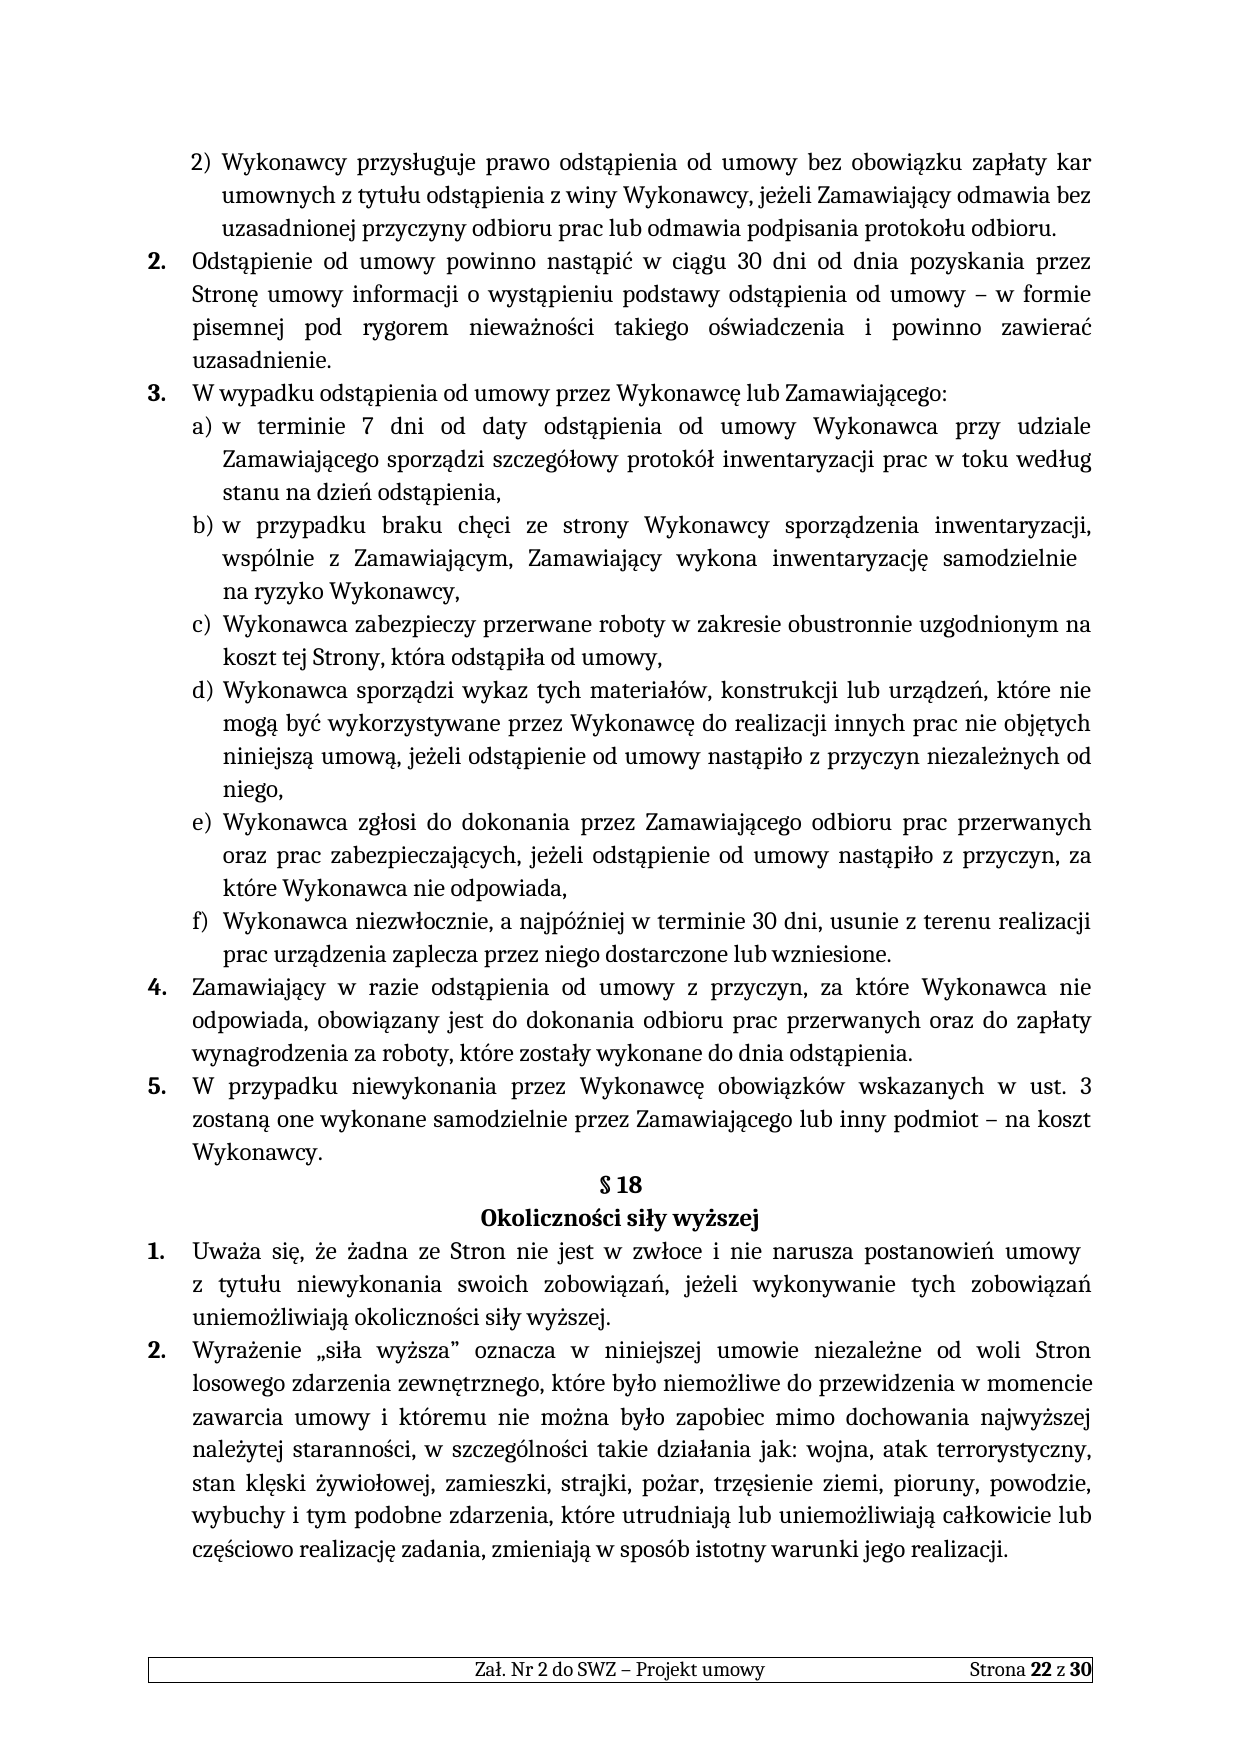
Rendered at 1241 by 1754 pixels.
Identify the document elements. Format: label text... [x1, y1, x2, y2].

list W wypadku odstąpienia od umowy przez Wykonawcę lub Zamawiającego: [148, 379, 1093, 407]
list Wykonawcy przysługuje prawo odstąpienia od umowy bez obowiązku zapłaty kar umownych z tytułu odstąpienia z winy Wykonawcy, jeżeli Zamawiający odmawia bez uzasadnionej przyczyny odbioru prac lub odmawia podpisania protokołu odbioru. [191, 148, 1093, 242]
text § 18 [148, 1171, 1093, 1200]
list Wykonawca zgłosi do dokonania przez Zamawiającego odbioru prac przerwanych oraz prac zabezpieczających, jeżeli odstąpienie od umowy nastąpiło z przyczyn, za które Wykonawca nie odpowiada, [192, 808, 1093, 903]
list W przypadku niewykonania przez Wykonawcę obowiązków wskazanych w ust. 3 zostaną one wykonane samodzielnie przez Zamawiającego lub inny podmiot – na koszt Wykonawcy. [148, 1072, 1093, 1167]
list w przypadku braku chęci ze strony Wykonawcy sporządzenia inwentaryzacji, wspólnie z Zamawiającym, Zamawiający wykona inwentaryzację samodzielnie na ryzyko Wykonawcy, [192, 511, 1093, 606]
list Wykonawca niezwłocznie, a najpóźniej w terminie 30 dni, usunie z terenu realizacji prac urządzenia zaplecza przez niego dostarczone lub wzniesione. [192, 907, 1093, 969]
list w terminie 7 dni od daty odstąpienia od umowy Wykonawca przy udziale Zamawiającego sporządzi szczegółowy protokół inwentaryzacji prac w toku według stanu na dzień odstąpienia, [192, 412, 1093, 507]
list Wykonawca zabezpieczy przerwane roboty w zakresie obustronnie uzgodnionym na koszt tej Strony, która odstąpiła od umowy, [192, 610, 1093, 672]
list Wyrażenie „siła wyższa” oznacza w niniejszej umowie niezależne od woli Stron losowego zdarzenia zewnętrznego, które było niemożliwe do przewidzenia w momencie zawarcia umowy i któremu nie można było zapobiec mimo dochowania najwyższej należytej staranności, w szczególności takie działania jak: wojna, atak terrorystyczny, stan klęski żywiołowej, zamieszki, strajki, pożar, trzęsienie ziemi, pioruny, powodzie, wybuchy i tym podobne zdarzenia, które utrudniają lub uniemożliwiają całkowicie lub częściowo realizację zadania, zmieniają w sposób istotny warunki jego realizacji. [148, 1336, 1093, 1563]
list Odstąpienie od umowy powinno nastąpić w ciągu 30 dni od dnia pozyskania przez Stronę umowy informacji o wystąpieniu podstawy odstąpienia od umowy – w formie pisemnej pod rygorem nieważności takiego oświadczenia i powinno zawierać uzasadnienie. [148, 247, 1093, 374]
list Uważa się, że żadna ze Stron nie jest w zwłoce i nie narusza postanowień umowy z tytułu niewykonania swoich zobowiązań, jeżeli wykonywanie tych zobowiązań uniemożliwiają okoliczności siły wyższej. [148, 1237, 1093, 1332]
text Okoliczności siły wyższej [148, 1204, 1093, 1233]
list Wykonawca sporządzi wykaz tych materiałów, konstrukcji lub urządzeń, które nie mogą być wykorzystywane przez Wykonawcę do realizacji innych prac nie objętych niniejszą umową, jeżeli odstąpienie od umowy nastąpiło z przyczyn niezależnych od niego, [192, 676, 1093, 804]
list Zamawiający w razie odstąpienia od umowy z przyczyn, za które Wykonawca nie odpowiada, obowiązany jest do dokonania odbioru prac przerwanych oraz do zapłaty wynagrodzenia za roboty, które zostały wykonane do dnia odstąpienia. [148, 973, 1093, 1068]
